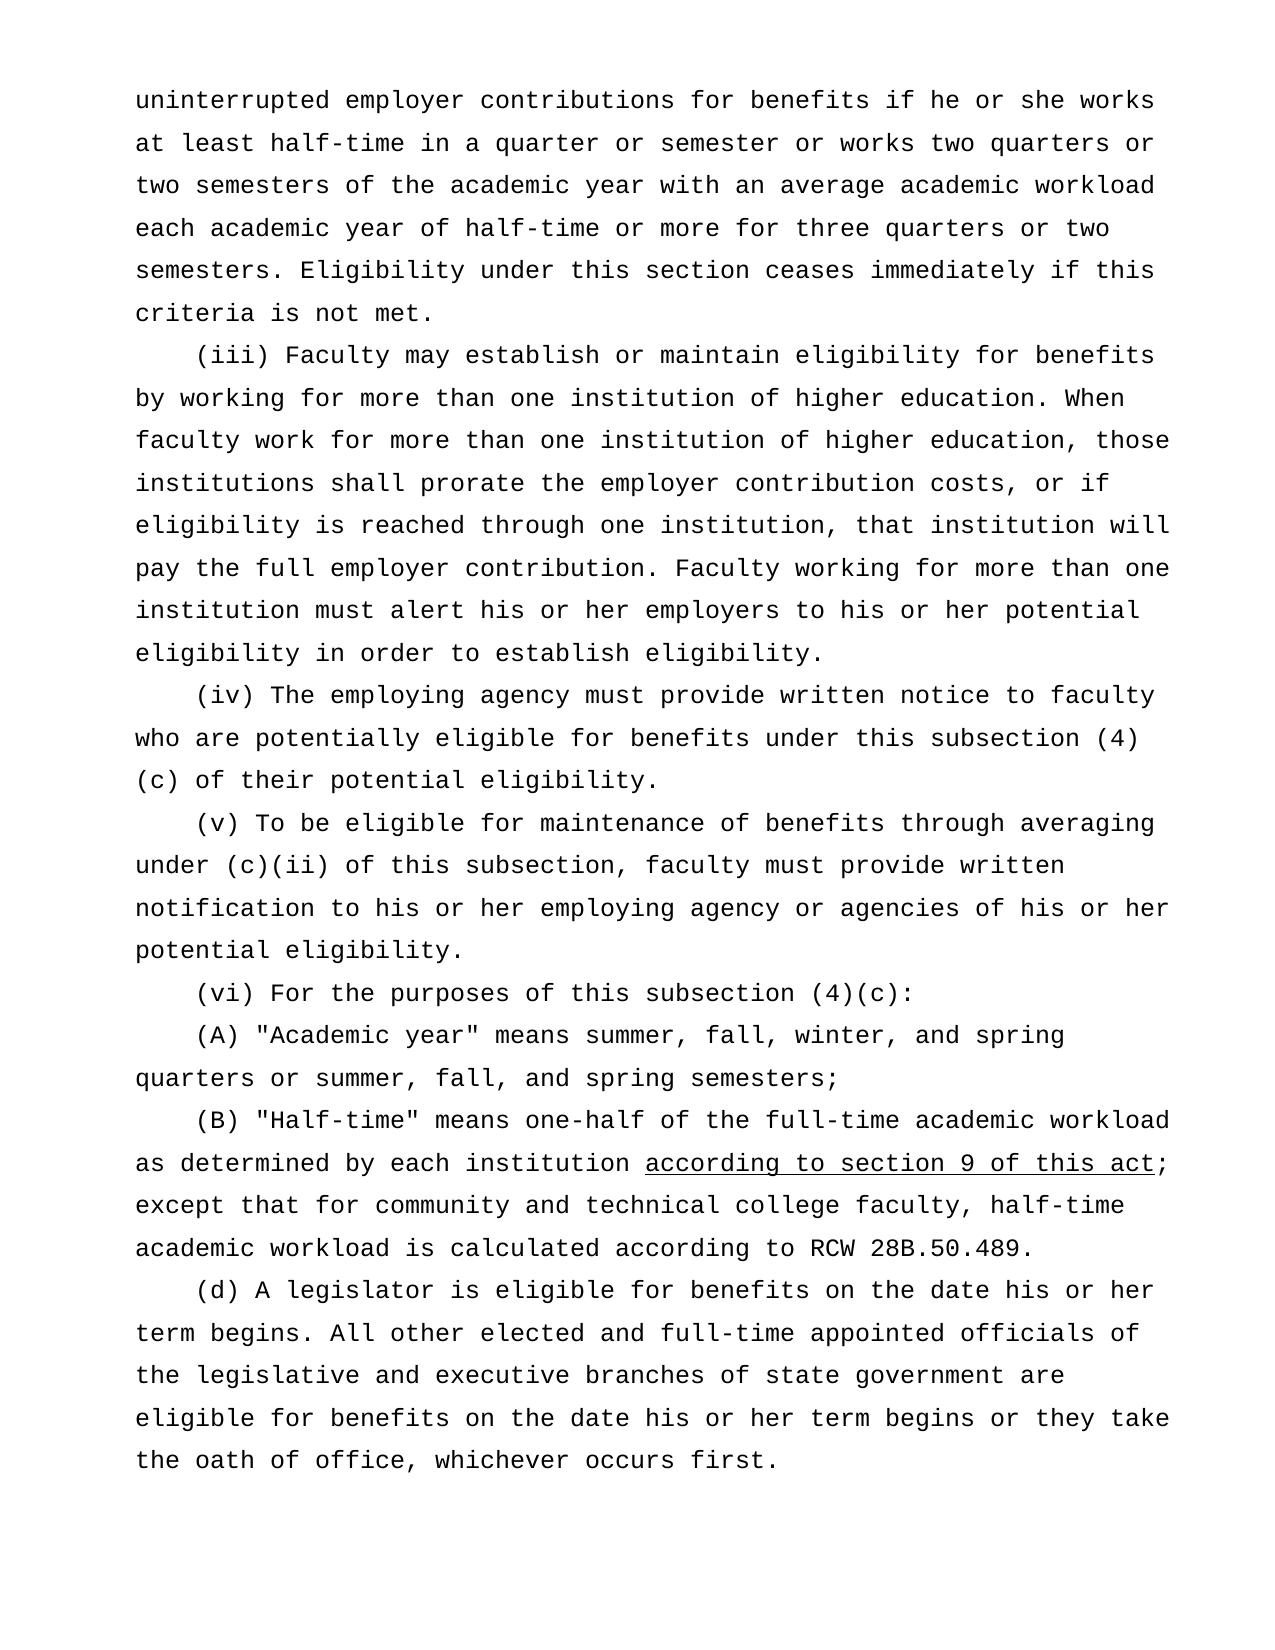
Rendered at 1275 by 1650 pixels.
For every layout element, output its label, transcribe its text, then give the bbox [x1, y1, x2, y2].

text (v) To be eligible for maintenance of benefits through averaging under (c)(ii) of this subsection, faculty must provide written notification to his or her employing agency or agencies of his or her potential eligibility. [135, 797, 1170, 967]
text (iv) The employing agency must provide written notice to faculty who are potentially eligible for benefits under this subsection (4)(c) of their potential eligibility. [135, 670, 1170, 797]
text (B) "Half-time" means one-half of the full-time academic workload as determined by each institution according to section 9 of this act; except that for community and technical college faculty, half-time academic workload is calculated according to RCW 28B.50.489. [135, 1095, 1170, 1265]
text (d) A legislator is eligible for benefits on the date his or her term begins. All other elected and full-time appointed officials of the legislative and executive branches of state government are eligible for benefits on the date his or her term begins or they take the oath of office, whichever occurs first. [135, 1265, 1170, 1477]
text (A) "Academic year" means summer, fall, winter, and spring quarters or summer, fall, and spring semesters; [135, 1010, 1170, 1095]
text (vi) For the purposes of this subsection (4)(c): [135, 967, 1170, 1010]
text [135, 75, 1170, 330]
text (iii) Faculty may establish or maintain eligibility for benefits by working for more than one institution of higher education. When faculty work for more than one institution of higher education, those institutions shall prorate the employer contribution costs, or if eligibility is reached through one institution, that institution will pay the full employer contribution. Faculty working for more than one institution must alert his or her employers to his or her potential eligibility in order to establish eligibility. [135, 330, 1170, 670]
